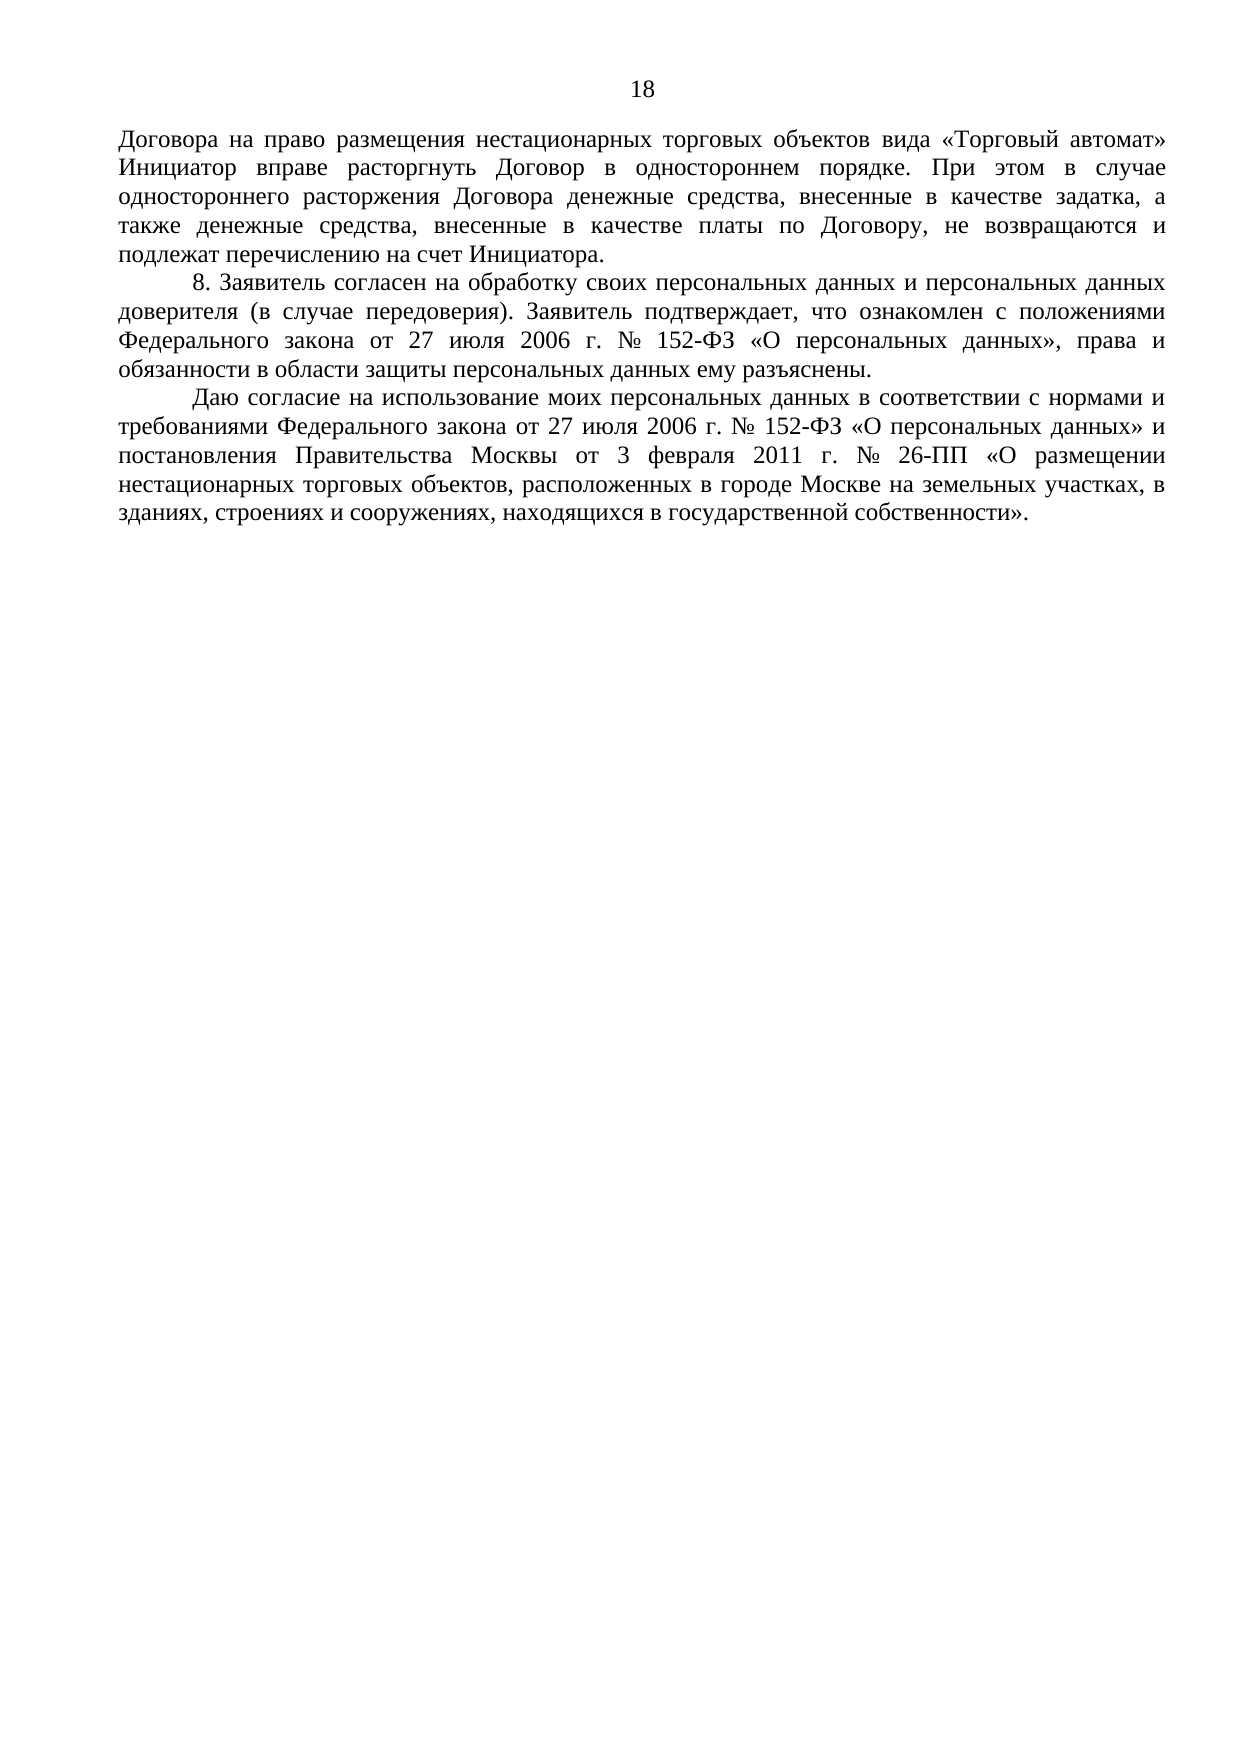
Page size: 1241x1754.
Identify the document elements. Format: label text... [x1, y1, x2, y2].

text 8. Заявитель согласен на обработку своих персональных данных и персональных данных доверителя (в случае передоверия). Заявитель подтверждает, что ознакомлен с положениями Федерального закона от 27 июля 2006 г. № 152-ФЗ «О персональных данных», права и обязанности в области защиты персональных данных ему разъяснены. [118, 267, 1167, 382]
text Даю согласие на использование моих персональных данных в соответствии с нормами и требованиями Федерального закона от 27 июля 2006 г. № 152-ФЗ «О персональных данных» и постановления Правительства Москвы от 3 февраля 2011 г. № 26-ПП «О размещении нестационарных торговых объектов, расположенных в городе Москве на земельных участках, в зданиях, строениях и сооружениях, находящихся в государственной собственности». [118, 382, 1167, 526]
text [118, 124, 1167, 267]
